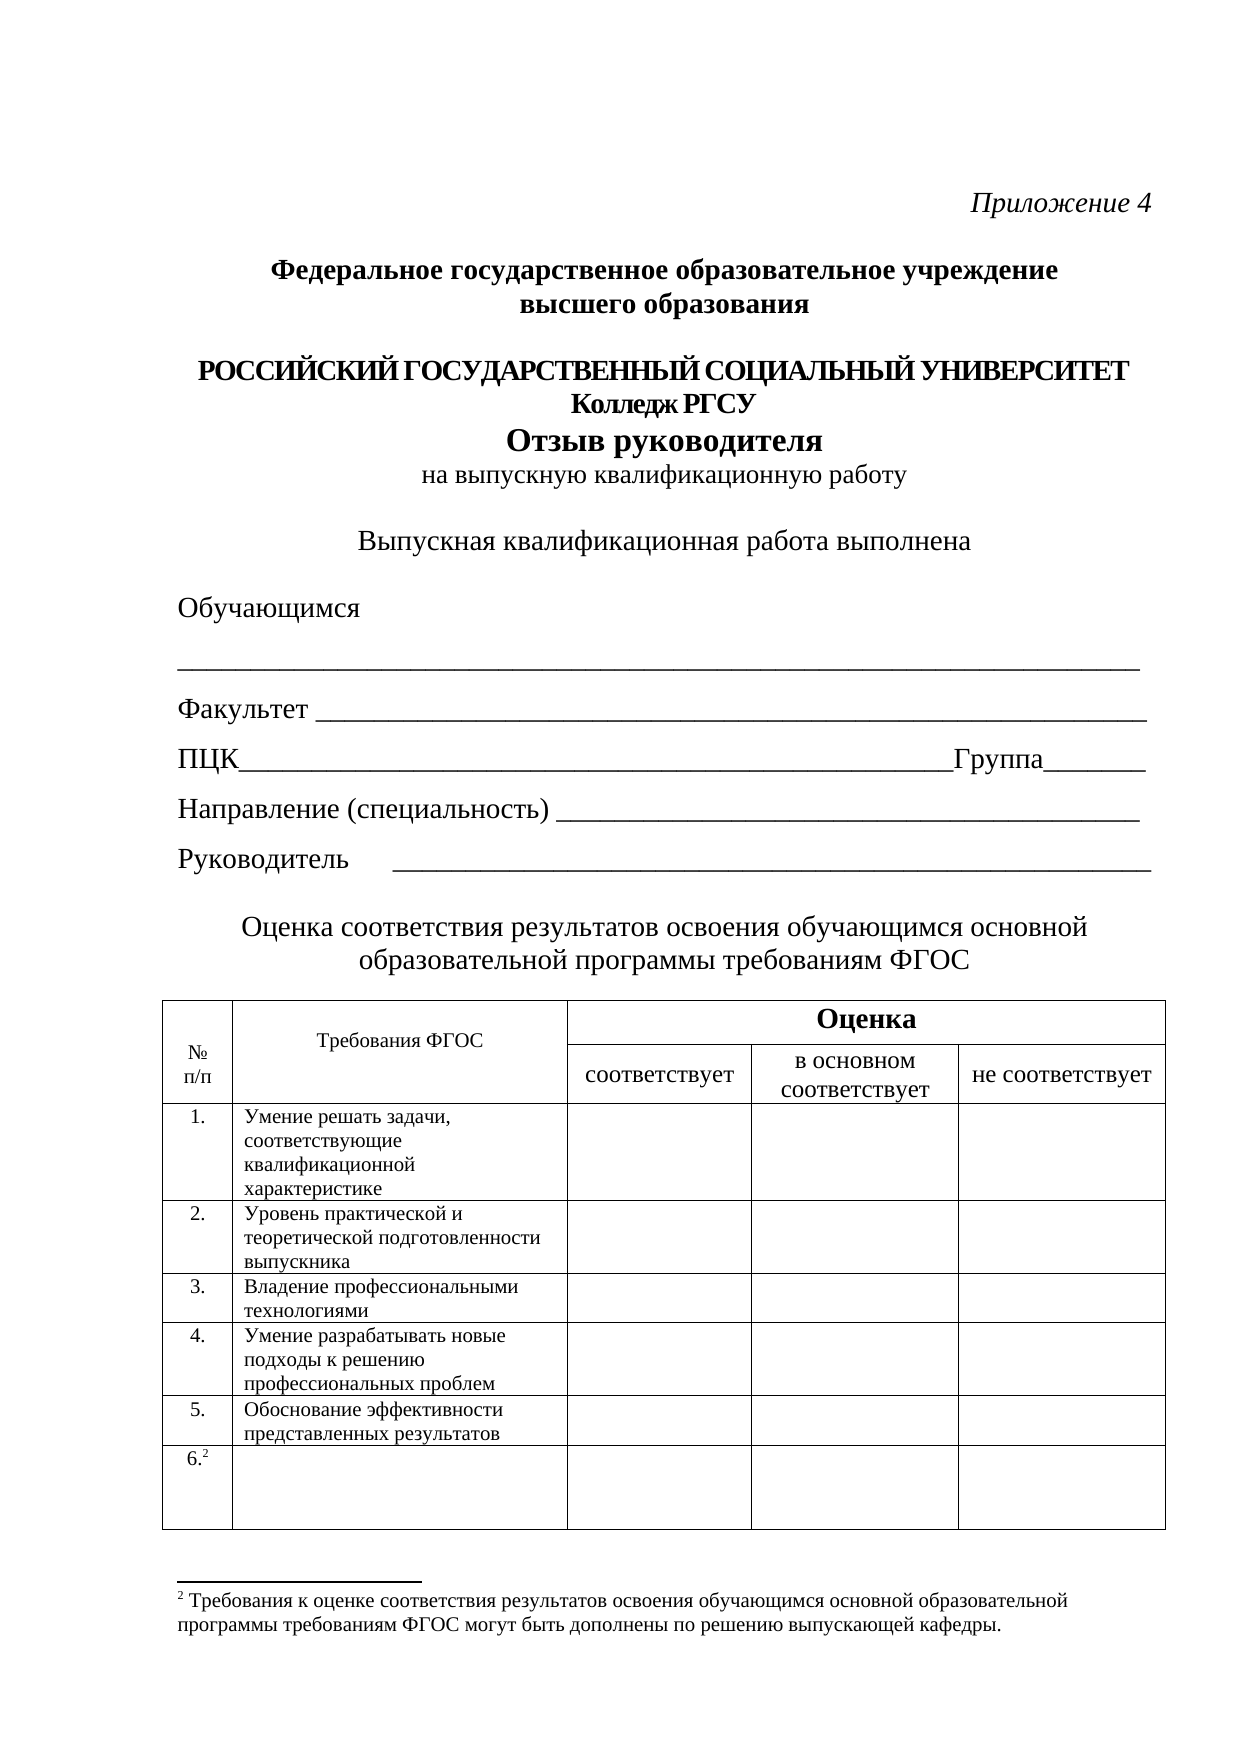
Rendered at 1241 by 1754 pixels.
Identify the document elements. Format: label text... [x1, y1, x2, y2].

table_cell [752, 1201, 958, 1273]
table_cell [752, 1323, 958, 1395]
text Направление (специальность) ________________________________________ [177, 791, 1152, 825]
text РОССИЙСКИЙ ГОСУДАРСТВЕННЫЙ СОЦИАЛЬНЫЙ УНИВЕРСИТЕТ [177, 353, 1152, 386]
table_cell Умение решать задачи, соответствующие квалификационной характеристике [233, 1104, 567, 1200]
table_cell соответствует [568, 1045, 751, 1102]
table_cell не соответствует [959, 1045, 1165, 1102]
table_cell Умение разрабатывать новые подходы к решению профессиональных проблем [233, 1323, 567, 1395]
text Приложение 4 [177, 185, 1152, 219]
table_cell 3. [163, 1274, 232, 1322]
text Факультет _________________________________________________________ [177, 691, 1152, 724]
text ПЦК_________________________________________________Группа_______ [177, 741, 1152, 774]
table_cell 2. [163, 1201, 232, 1273]
table_cell [568, 1201, 751, 1273]
table_cell [959, 1396, 1165, 1444]
table_cell Обоснование эффективности представленных результатов [233, 1396, 567, 1444]
text Отзыв руководителя [177, 420, 1152, 458]
text Федеральное государственное образовательное учреждение [177, 252, 1152, 286]
table_cell 4. [163, 1323, 232, 1395]
text Выпускная квалификационная работа выполнена [177, 523, 1152, 557]
text Обучающимся __________________________________________________________________ [177, 590, 1152, 674]
table_cell Владение профессиональными технологиями [233, 1274, 567, 1322]
table_cell [568, 1396, 751, 1444]
table_cell Уровень практической и теоретической подготовленности выпускника [233, 1201, 567, 1273]
table_cell 1. [163, 1104, 232, 1200]
table_cell [752, 1274, 958, 1322]
table_cell [233, 1446, 567, 1529]
table_cell [568, 1323, 751, 1395]
table_cell [752, 1446, 958, 1529]
table_cell [1047, 1446, 1165, 1529]
text на выпускную квалификационную работу [177, 458, 1152, 489]
table_cell [568, 1104, 751, 1200]
table_header № п/п [163, 1001, 232, 1102]
table_cell [959, 1323, 1165, 1395]
table_cell [568, 1446, 751, 1529]
table_cell [959, 1446, 1047, 1529]
text Колледж РГСУ [177, 386, 1152, 420]
table_header Оценка [568, 1001, 1165, 1044]
text Оценка соответствия результатов освоения обучающимся основной образовательной программы требованиям ФГОС [177, 909, 1152, 976]
text высшего образования [177, 286, 1152, 319]
table_cell [568, 1274, 751, 1322]
table_cell [959, 1201, 1165, 1273]
table_cell [752, 1396, 958, 1444]
table_cell [752, 1104, 958, 1200]
table_cell 5. [163, 1396, 232, 1444]
table_cell в основном соответствует [752, 1045, 958, 1102]
table_cell 6. [163, 1446, 232, 1529]
table_header Требования ФГОС [233, 1001, 567, 1102]
text Руководитель ____________________________________________________ [177, 842, 1152, 875]
table_cell [959, 1274, 1165, 1322]
table_cell [959, 1104, 1165, 1200]
